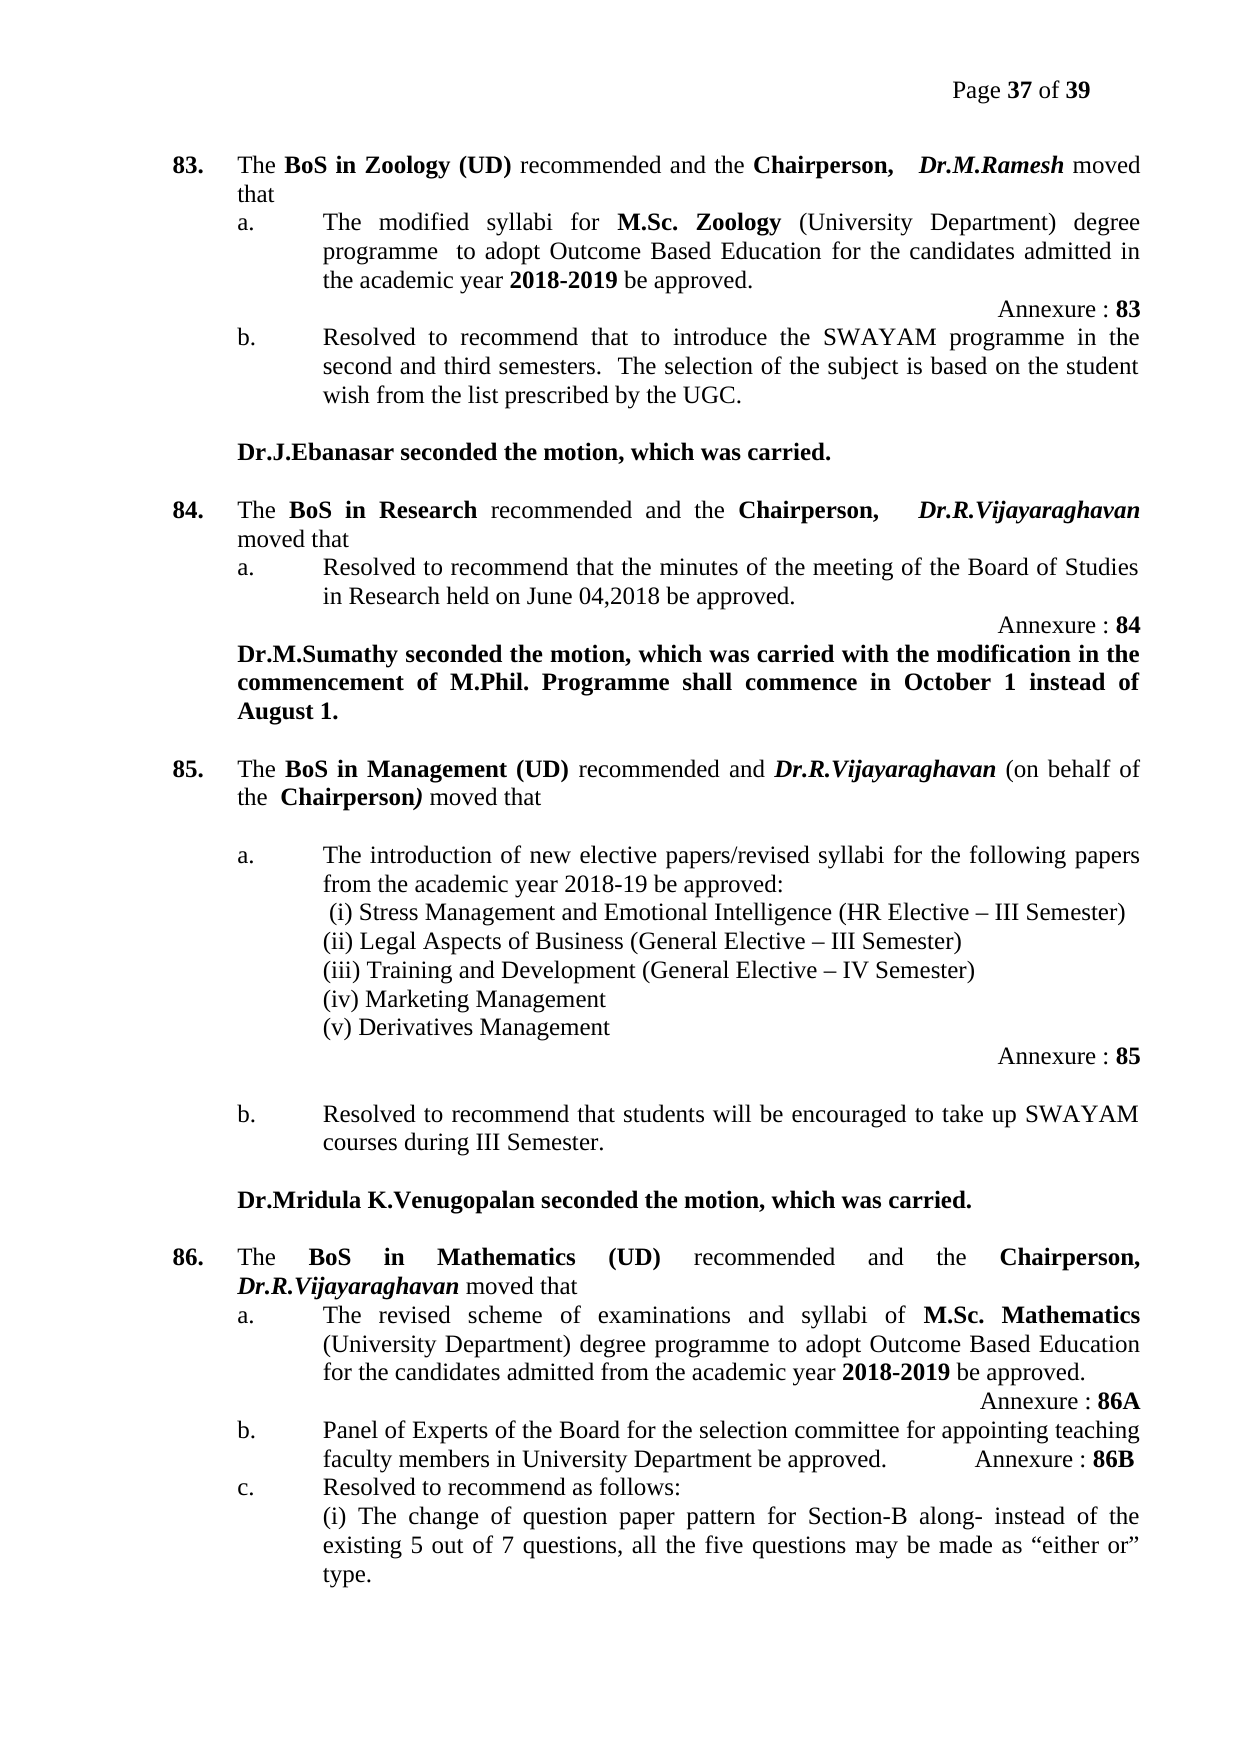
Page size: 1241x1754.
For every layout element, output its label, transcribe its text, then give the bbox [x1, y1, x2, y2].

table_cell OTHER ITEMS: [150, 150, 1136, 1587]
